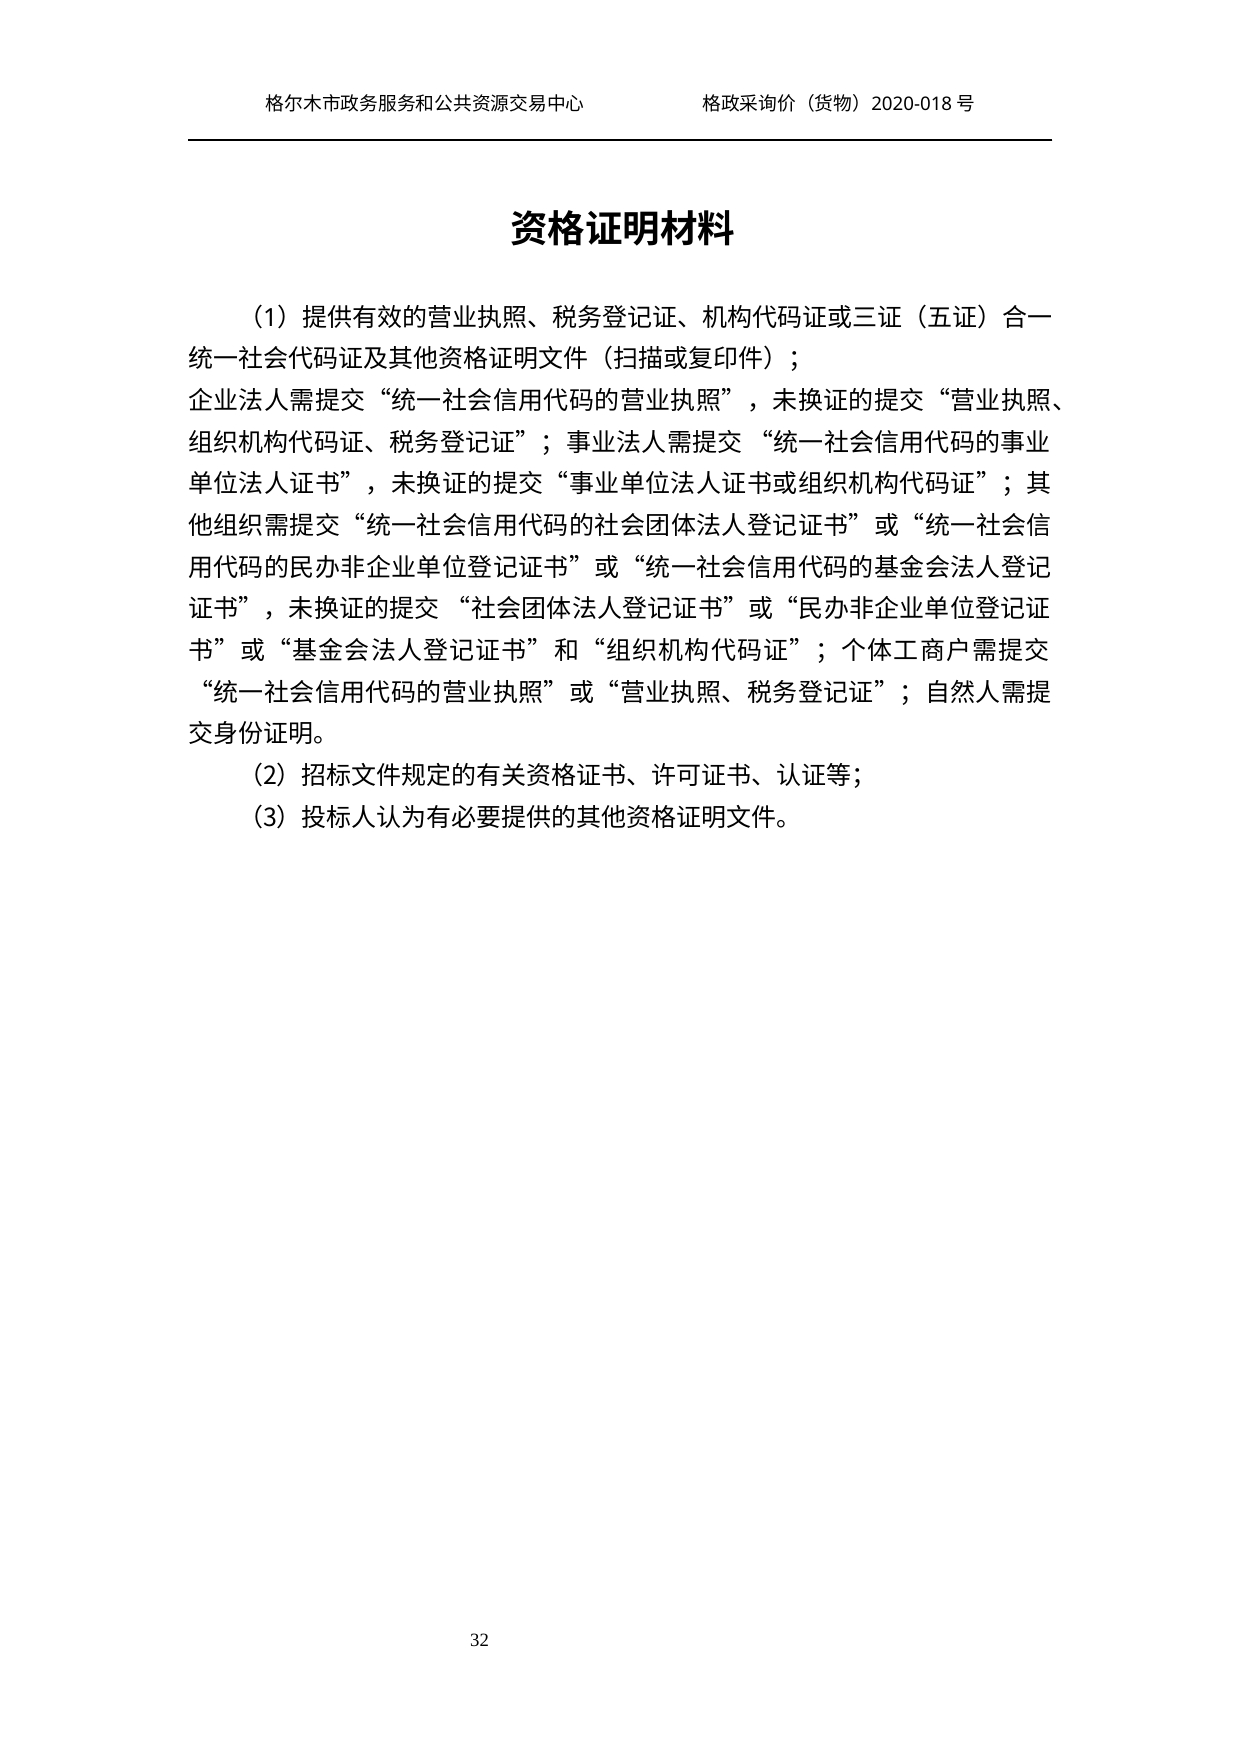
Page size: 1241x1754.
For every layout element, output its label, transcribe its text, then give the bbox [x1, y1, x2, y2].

text 企业法人需提交“统一社会信用代码的营业执照”，未换证的提交“营业执照、组织机构代码证、税务登记证”；事业法人需提交 “统一社会信用代码的事业单位法人证书”，未换证的提交“事业单位法人证书或组织机构代码证”；其他组织需提交“统一社会信用代码的社会团体法人登记证书”或“统一社会信用代码的民办非企业单位登记证书”或“统一社会信用代码的基金会法人登记证书”，未换证的提交 “社会团体法人登记证书”或“民办非企业单位登记证书”或“基金会法人登记证书”和“组织机构代码证”；个体工商户需提交“统一社会信用代码的营业执照”或“营业执照、税务登记证”；自然人需提交身份证明。 [188, 376, 1052, 751]
text （1）提供有效的营业执照、税务登记证、机构代码证或三证（五证）合一统一社会代码证及其他资格证明文件（扫描或复印件）； [188, 293, 1052, 376]
text （2）招标文件规定的有关资格证书、许可证书、认证等； [188, 751, 1052, 793]
text （3）投标人认为有必要提供的其他资格证明文件。 [188, 793, 1052, 834]
text 资格证明材料 [188, 209, 1052, 251]
